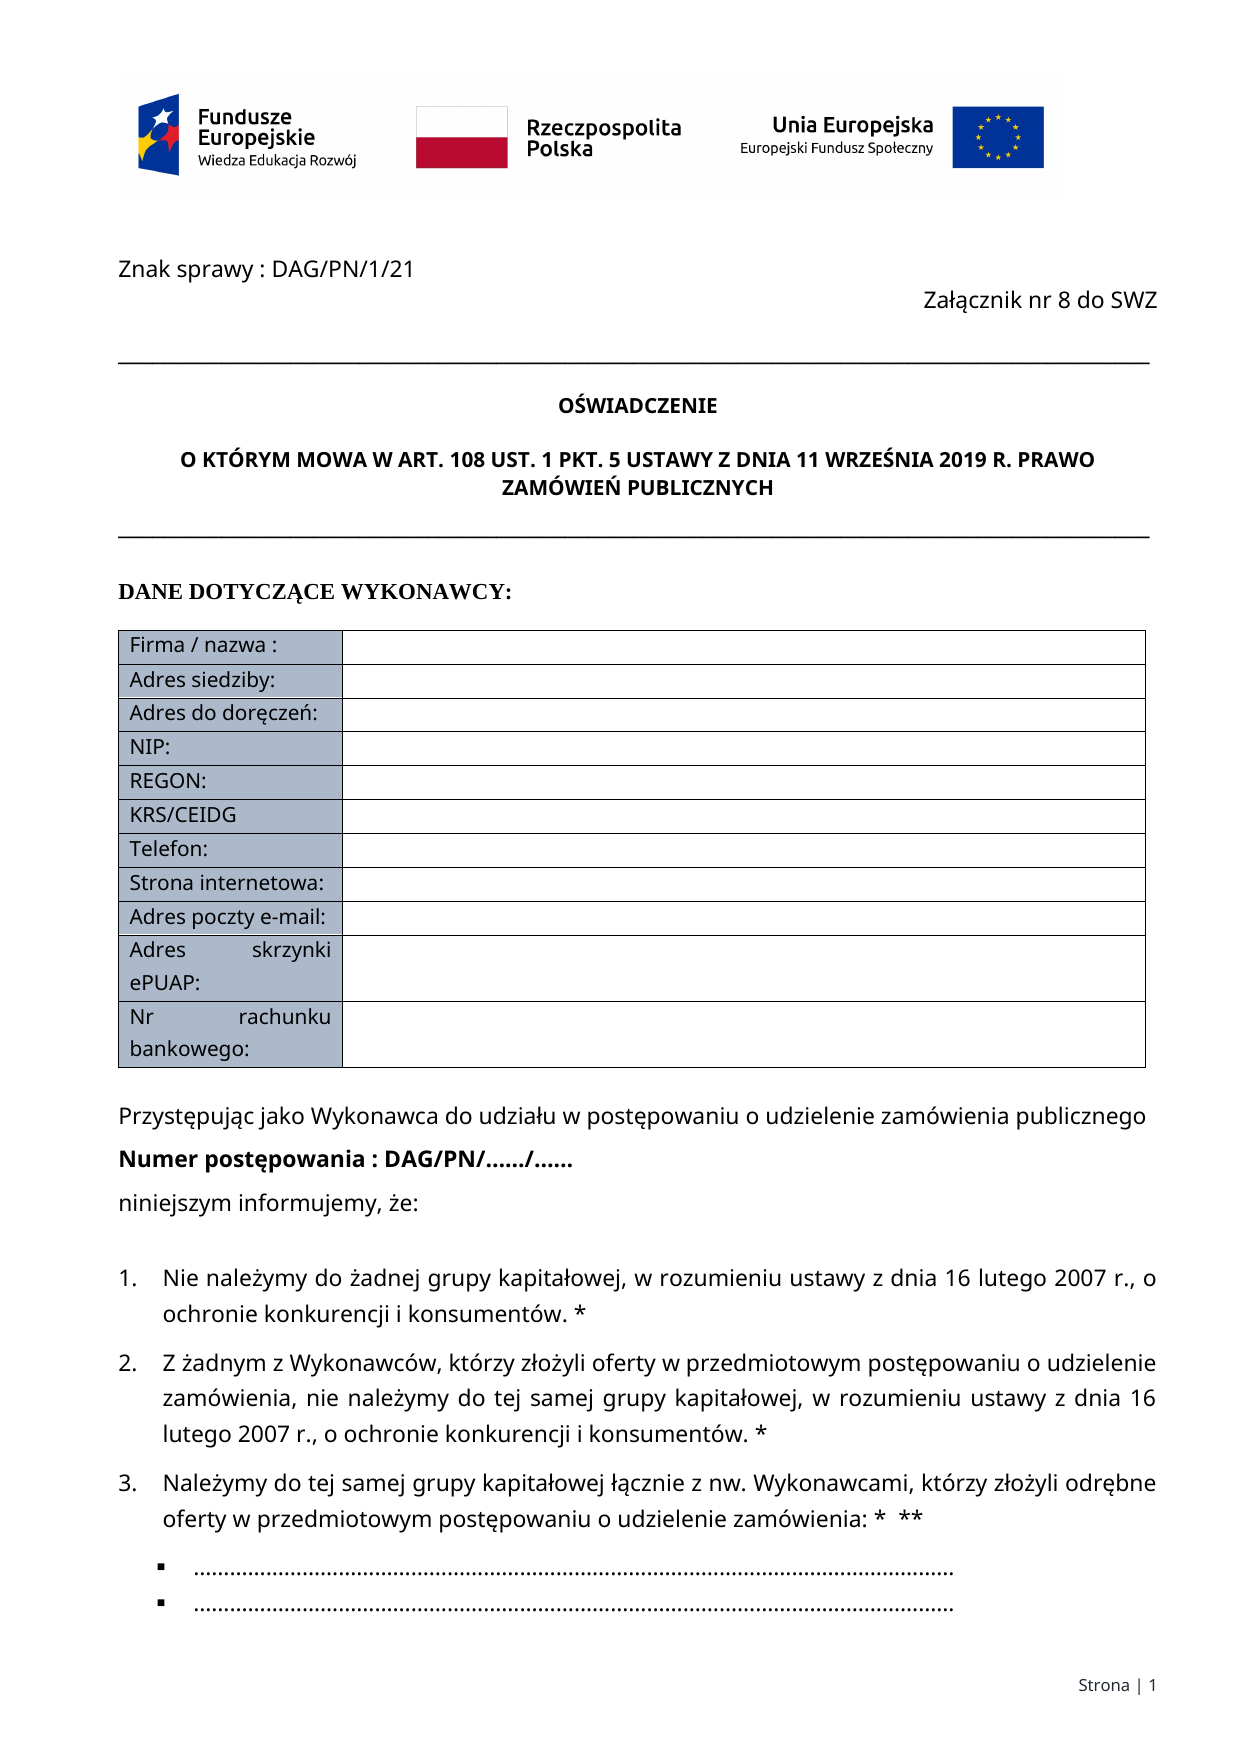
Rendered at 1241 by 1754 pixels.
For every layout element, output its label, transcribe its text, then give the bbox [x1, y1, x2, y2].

table_cell [343, 766, 1145, 799]
table_cell [343, 665, 1145, 697]
table_cell NIP: [119, 732, 342, 765]
table_cell [343, 1002, 1145, 1067]
table_header [343, 631, 1145, 664]
text __________________________________________________________________________________________ [118, 514, 1157, 541]
table_cell Adres skrzynki ePUAP: [119, 936, 342, 1001]
table_cell [343, 834, 1145, 867]
table_cell REGON: [119, 766, 342, 799]
text DANE DOTYCZĄCE WYKONAWCY: [118, 578, 1157, 604]
text __________________________________________________________________________________________ [118, 340, 1157, 367]
list ……………………………………………………………………………………………………………… [156, 1587, 1157, 1618]
list ……………………………………………………………………………………………………………… [156, 1551, 1157, 1582]
text Załącznik nr 8 do SWZ [118, 284, 1157, 315]
list Z żadnym z Wykonawców, którzy złożyli oferty w przedmiotowym postępowaniu o udzielenie zamówienia, nie należymy do tej samej grupy kapitałowej, w rozumieniu ustawy z dnia 16 lutego 2007 r., o ochronie konkurencji i konsumentów. * [118, 1346, 1157, 1449]
list Nie należymy do żadnej grupy kapitałowej, w rozumieniu ustawy z dnia 16 lutego 2007 r., o ochronie konkurencji i konsumentów. * [118, 1262, 1157, 1329]
table_header Firma / nazwa : [119, 631, 342, 664]
text OŚWIADCZENIE [118, 392, 1157, 420]
table_cell Strona internetowa: [119, 868, 342, 901]
text Znak sprawy : DAG/PN/1/21 [118, 253, 1157, 284]
table_cell [343, 868, 1145, 901]
table_cell [343, 902, 1145, 934]
table_cell [343, 800, 1145, 833]
table_cell KRS/CEIDG [119, 800, 342, 833]
table_cell [343, 732, 1145, 765]
text Przystępując jako Wykonawca do udziału w postępowaniu o udzielenie zamówienia publicznego [118, 1099, 1157, 1131]
text Numer postępowania : DAG/PN/….../…… [118, 1143, 1157, 1174]
table_cell [343, 699, 1145, 731]
text niniejszym informujemy, że: [118, 1187, 1157, 1218]
table_cell Adres do doręczeń: [119, 699, 342, 731]
table_cell Adres siedziby: [119, 665, 342, 697]
table_cell Telefon: [119, 834, 342, 867]
text O KTÓRYM MOWA W ART. 108 UST. 1 PKT. 5 USTAWY Z DNIA 11 WRZEŚNIA 2019 R. PRAWO ZAMÓWIEŃ PUBLICZNYCH [118, 445, 1157, 502]
list Należymy do tej samej grupy kapitałowej łącznie z nw. Wykonawcami, którzy złożyli odrębne oferty w przedmiotowym postępowaniu o udzielenie zamówienia: * ** [118, 1467, 1157, 1534]
table_cell Nr rachunku bankowego: [119, 1002, 342, 1067]
picture [118, 73, 1064, 196]
table_cell [343, 936, 1145, 1001]
table_cell Adres poczty e-mail: [119, 902, 342, 934]
